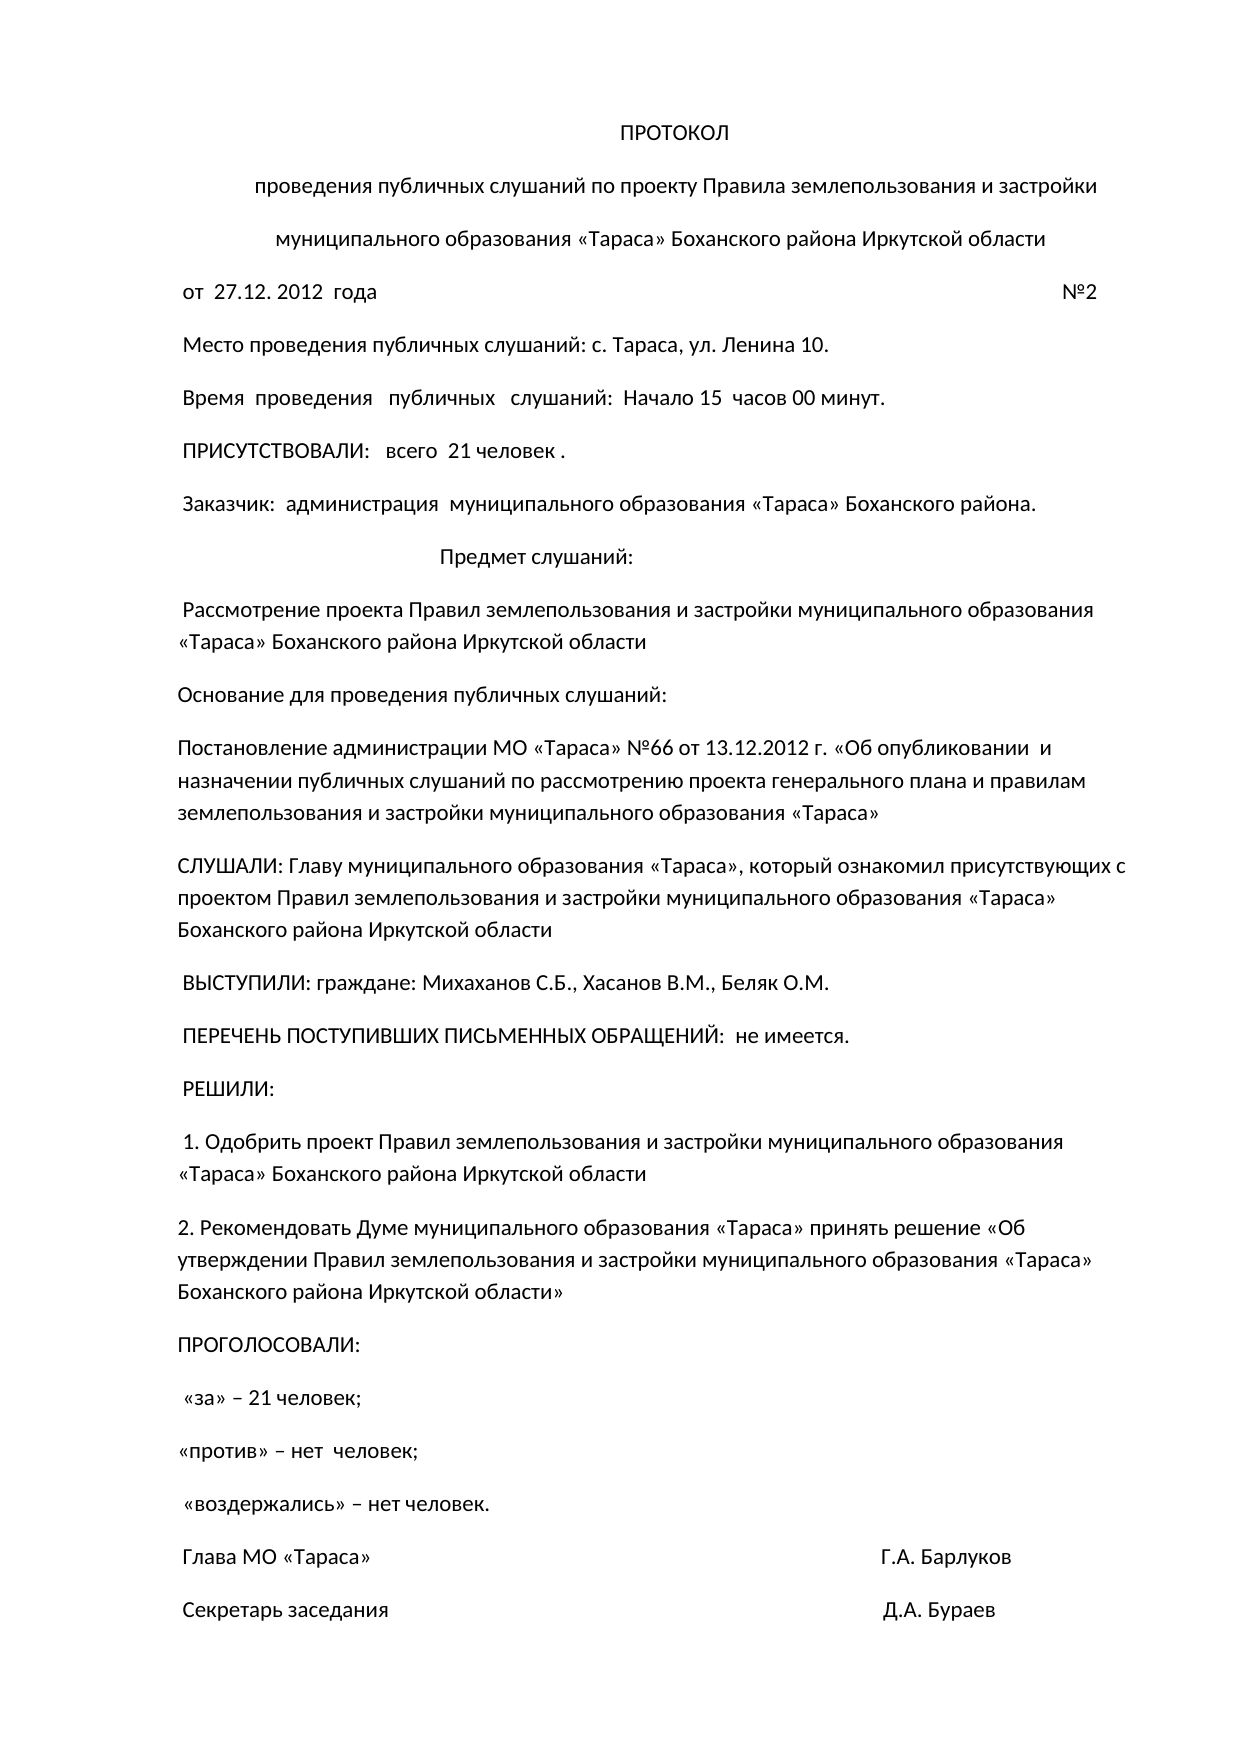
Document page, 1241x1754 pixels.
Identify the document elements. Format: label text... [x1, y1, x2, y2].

text 1. Одобрить проект Правил землепользования и застройки муниципального образования «Тараса» Боханского района Иркутской области [177, 1127, 1152, 1188]
text Время проведения публичных слушаний: Начало 15 часов 00 минут. [177, 383, 1152, 411]
text проведения публичных слушаний по проекту Правила землепользования и застройки [177, 171, 1152, 199]
text РЕШИЛИ: [177, 1074, 1152, 1102]
text муниципального образования «Тараса» Боханского района Иркутской области [177, 224, 1152, 252]
text Глава МО «Тараса» Г.А. Барлуков [177, 1542, 1152, 1570]
text ВЫСТУПИЛИ: граждане: Михаханов С.Б., Хасанов В.М., Беляк О.М. [177, 968, 1152, 996]
text ПРОТОКОЛ [177, 118, 1152, 146]
text Предмет слушаний: [177, 542, 1152, 570]
text Основание для проведения публичных слушаний: [177, 681, 1152, 708]
text ПРИСУТСТВОВАЛИ: всего 21 человек . [177, 436, 1152, 464]
text Рассмотрение проекта Правил землепользования и застройки муниципального образования «Тараса» Боханского района Иркутской области [177, 595, 1152, 656]
text СЛУШАЛИ: Главу муниципального образования «Тараса», который ознакомил присутствующих с проектом Правил землепользования и застройки муниципального образования «Тараса» Боханского района Иркутской области [177, 851, 1152, 943]
text 2. Рекомендовать Думе муниципального образования «Тараса» принять решение «Об утверждении Правил землепользования и застройки муниципального образования «Тараса» Боханского района Иркутской области» [177, 1213, 1152, 1305]
text «воздержались» – нет человек. [177, 1489, 1152, 1517]
text Постановление администрации МО «Тараса» №66 от 13.12.2012 г. «Об опубликовании и назначении публичных слушаний по рассмотрению проекта генерального плана и правилам землепользования и застройки муниципального образования «Тараса» [177, 733, 1152, 826]
text Секретарь заседания Д.А. Бураев [177, 1595, 1152, 1623]
text от 27.12. 2012 года №2 [177, 277, 1152, 305]
text ПЕРЕЧЕНЬ ПОСТУПИВШИХ ПИСЬМЕННЫХ ОБРАЩЕНИЙ: не имеется. [177, 1021, 1152, 1049]
text Заказчик: администрация муниципального образования «Тараса» Боханского района. [177, 489, 1152, 517]
text «за» – 21 человек; [177, 1383, 1152, 1411]
text ПРОГОЛОСОВАЛИ: [177, 1330, 1152, 1358]
text Место проведения публичных слушаний: с. Тараса, ул. Ленина 10. [177, 330, 1152, 358]
text «против» – нет человек; [177, 1436, 1152, 1464]
